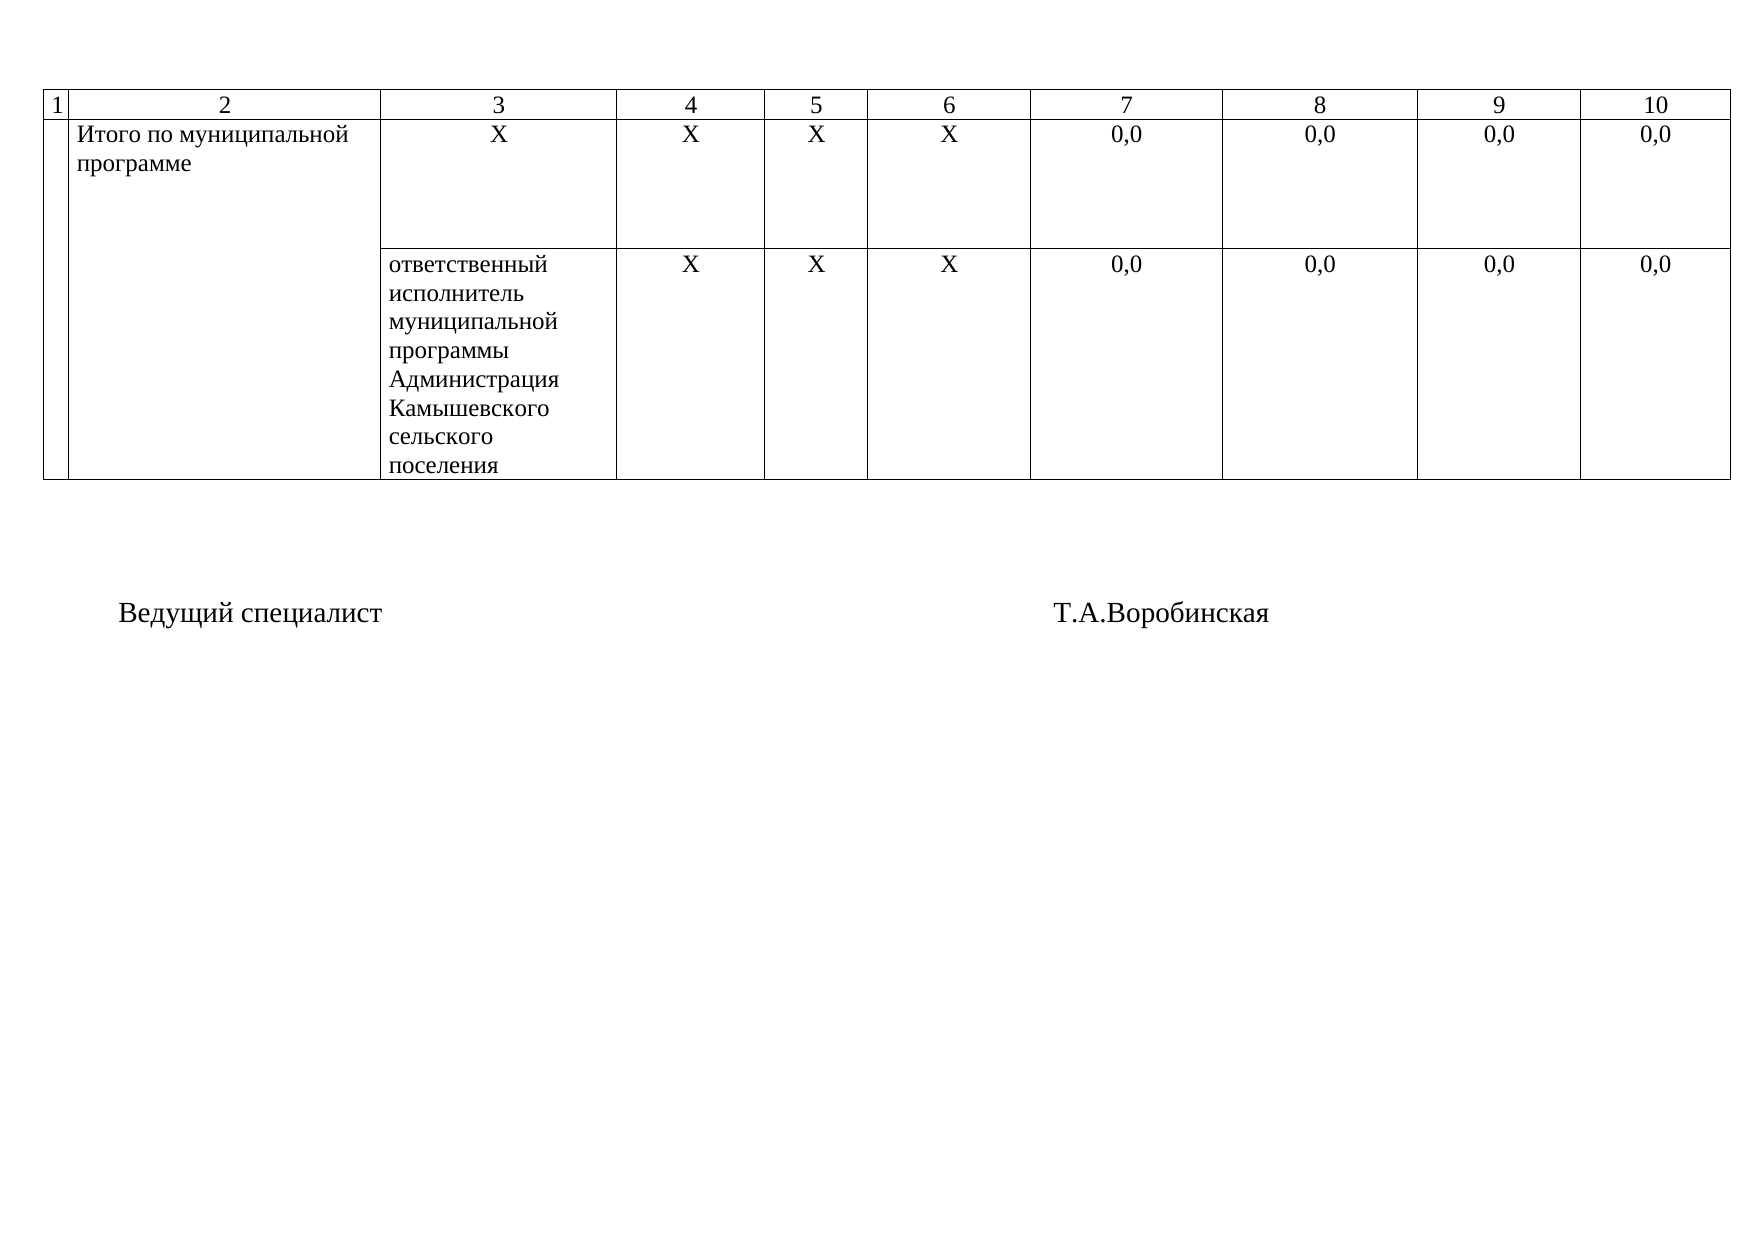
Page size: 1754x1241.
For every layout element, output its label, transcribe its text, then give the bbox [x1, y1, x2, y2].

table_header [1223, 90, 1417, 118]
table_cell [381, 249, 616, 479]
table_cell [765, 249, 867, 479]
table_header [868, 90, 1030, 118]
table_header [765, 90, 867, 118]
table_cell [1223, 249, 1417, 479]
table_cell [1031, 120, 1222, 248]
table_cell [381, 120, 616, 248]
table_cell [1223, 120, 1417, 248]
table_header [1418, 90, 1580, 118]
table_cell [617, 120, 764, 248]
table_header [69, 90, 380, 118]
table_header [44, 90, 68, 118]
text Ведущий специалист Т.А.Воробинская [118, 595, 1636, 628]
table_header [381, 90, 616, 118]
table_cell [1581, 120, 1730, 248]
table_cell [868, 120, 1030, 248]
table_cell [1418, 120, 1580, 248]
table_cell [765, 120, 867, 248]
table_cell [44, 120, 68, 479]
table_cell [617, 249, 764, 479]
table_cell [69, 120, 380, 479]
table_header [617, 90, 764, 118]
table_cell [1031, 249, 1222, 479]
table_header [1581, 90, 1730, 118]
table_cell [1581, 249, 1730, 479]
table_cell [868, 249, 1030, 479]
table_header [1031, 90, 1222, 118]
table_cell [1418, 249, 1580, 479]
